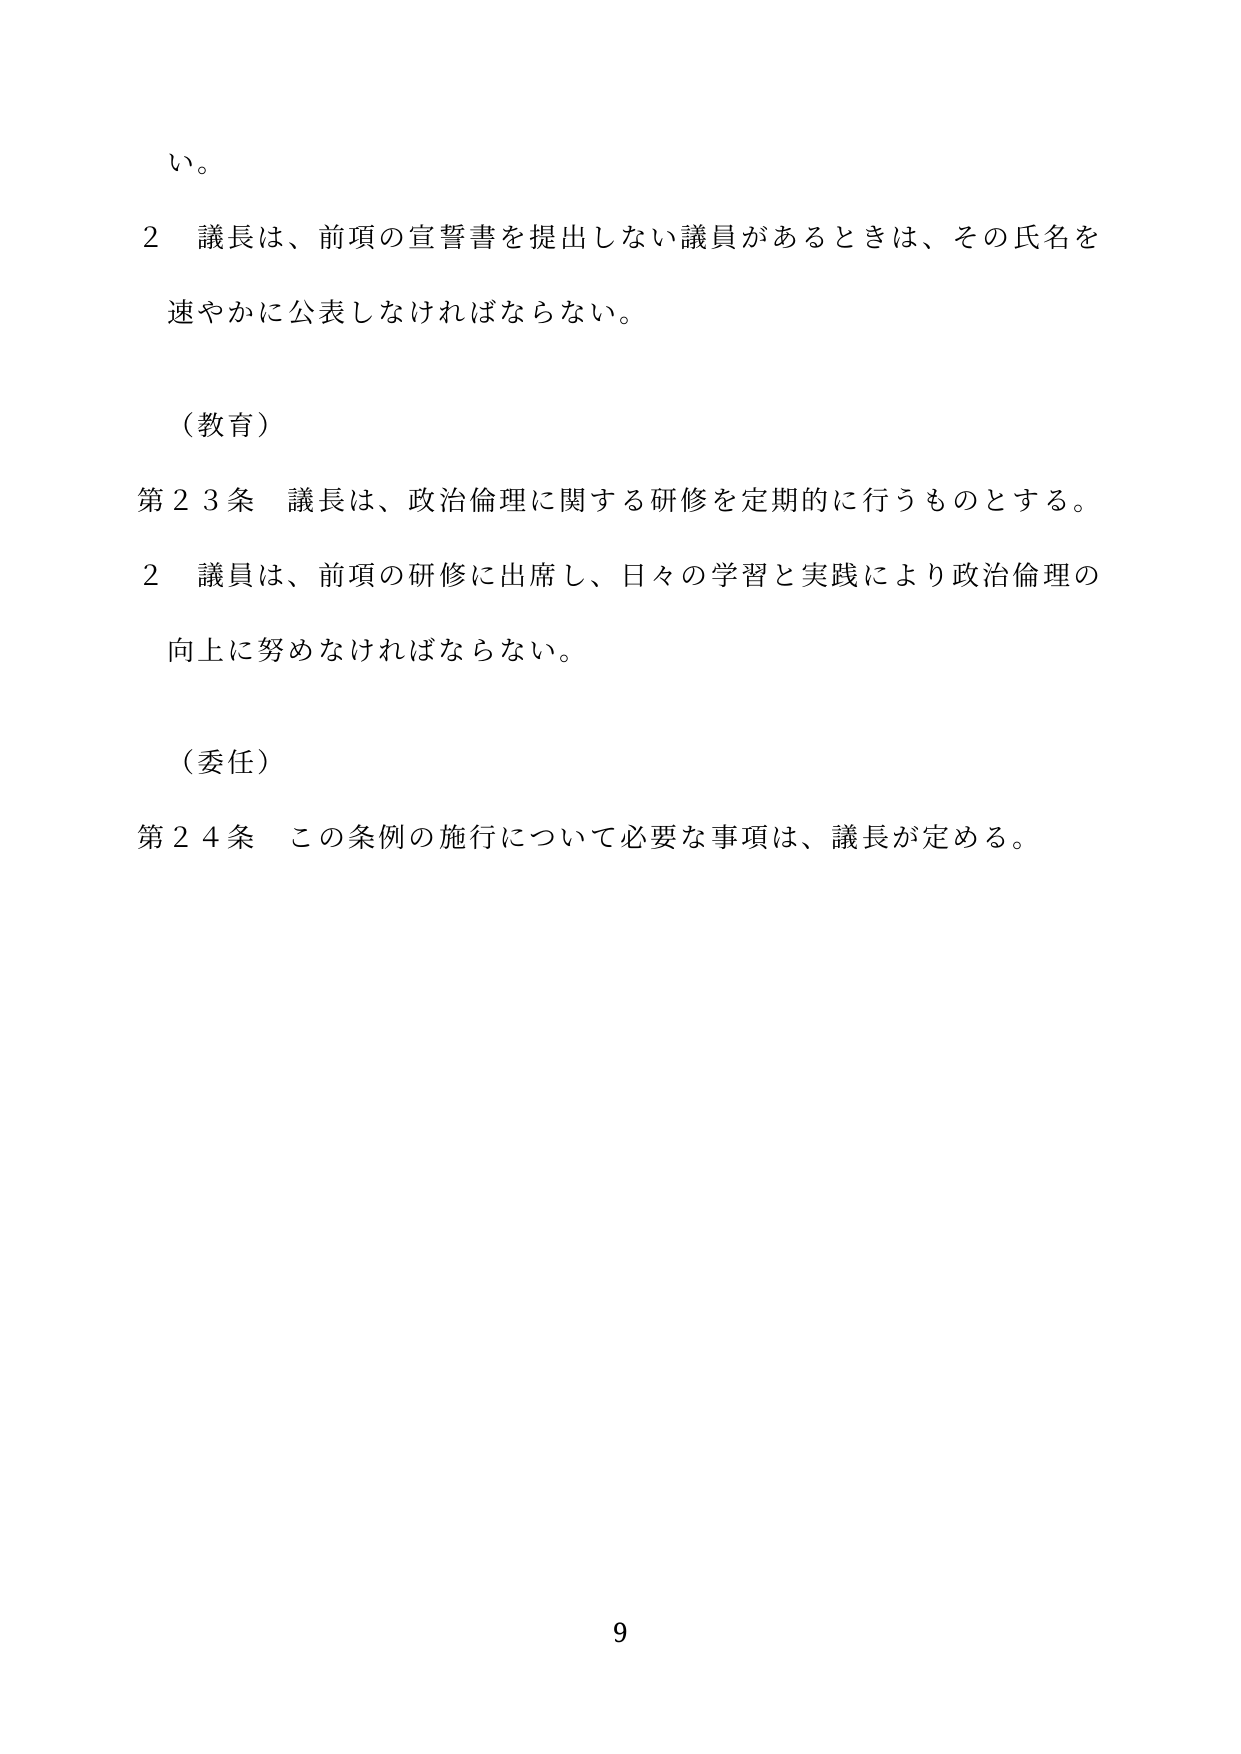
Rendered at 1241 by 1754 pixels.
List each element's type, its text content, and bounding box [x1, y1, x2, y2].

text 第２４条 この条例の施行について必要な事項は、議長が定める。 [137, 798, 1103, 873]
text 第２３条 議長は、政治倫理に関する研修を定期的に行うものとする。 [137, 461, 1103, 536]
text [137, 123, 1103, 198]
text ２ 議員は、前項の研修に出席し、日々の学習と実践により政治倫理の向上に努めなければならない。 [137, 536, 1103, 686]
text ２ 議長は、前項の宣誓書を提出しない議員があるときは、その氏名を速やかに公表しなければならない。 [137, 198, 1103, 348]
text （教育） [137, 386, 1103, 461]
text （委任） [137, 723, 1103, 798]
